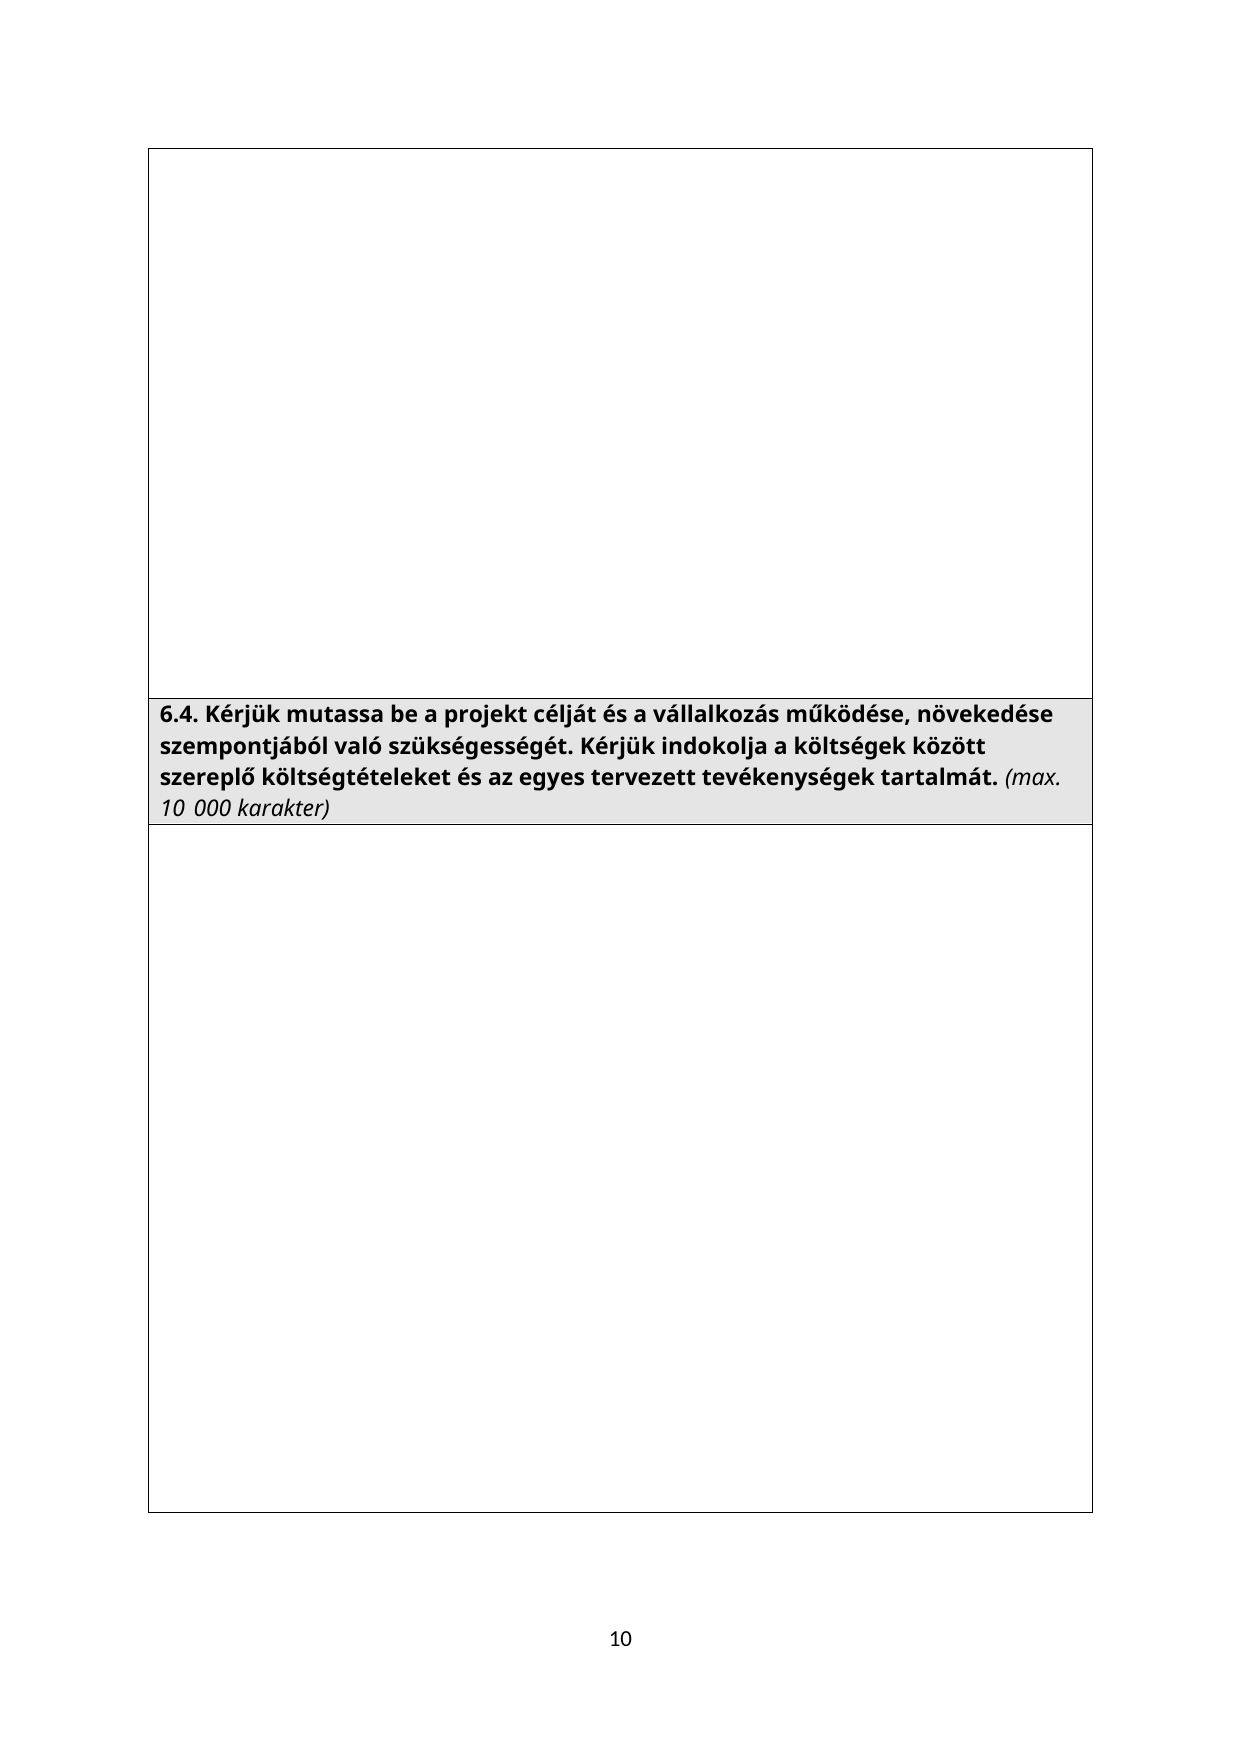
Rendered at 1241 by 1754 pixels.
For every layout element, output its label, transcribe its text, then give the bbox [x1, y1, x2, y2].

table_cell 6.4. Kérjük mutassa be a projekt célját és a vállalkozás működése, növekedése szempontjából való szükségességét. Kérjük indokolja a költségek között szereplő költségtételeket és az egyes tervezett tevékenységek tartalmát. (max. 10 000 karakter) [149, 699, 1092, 823]
table_cell [149, 825, 1092, 1512]
table_cell [149, 149, 1092, 697]
